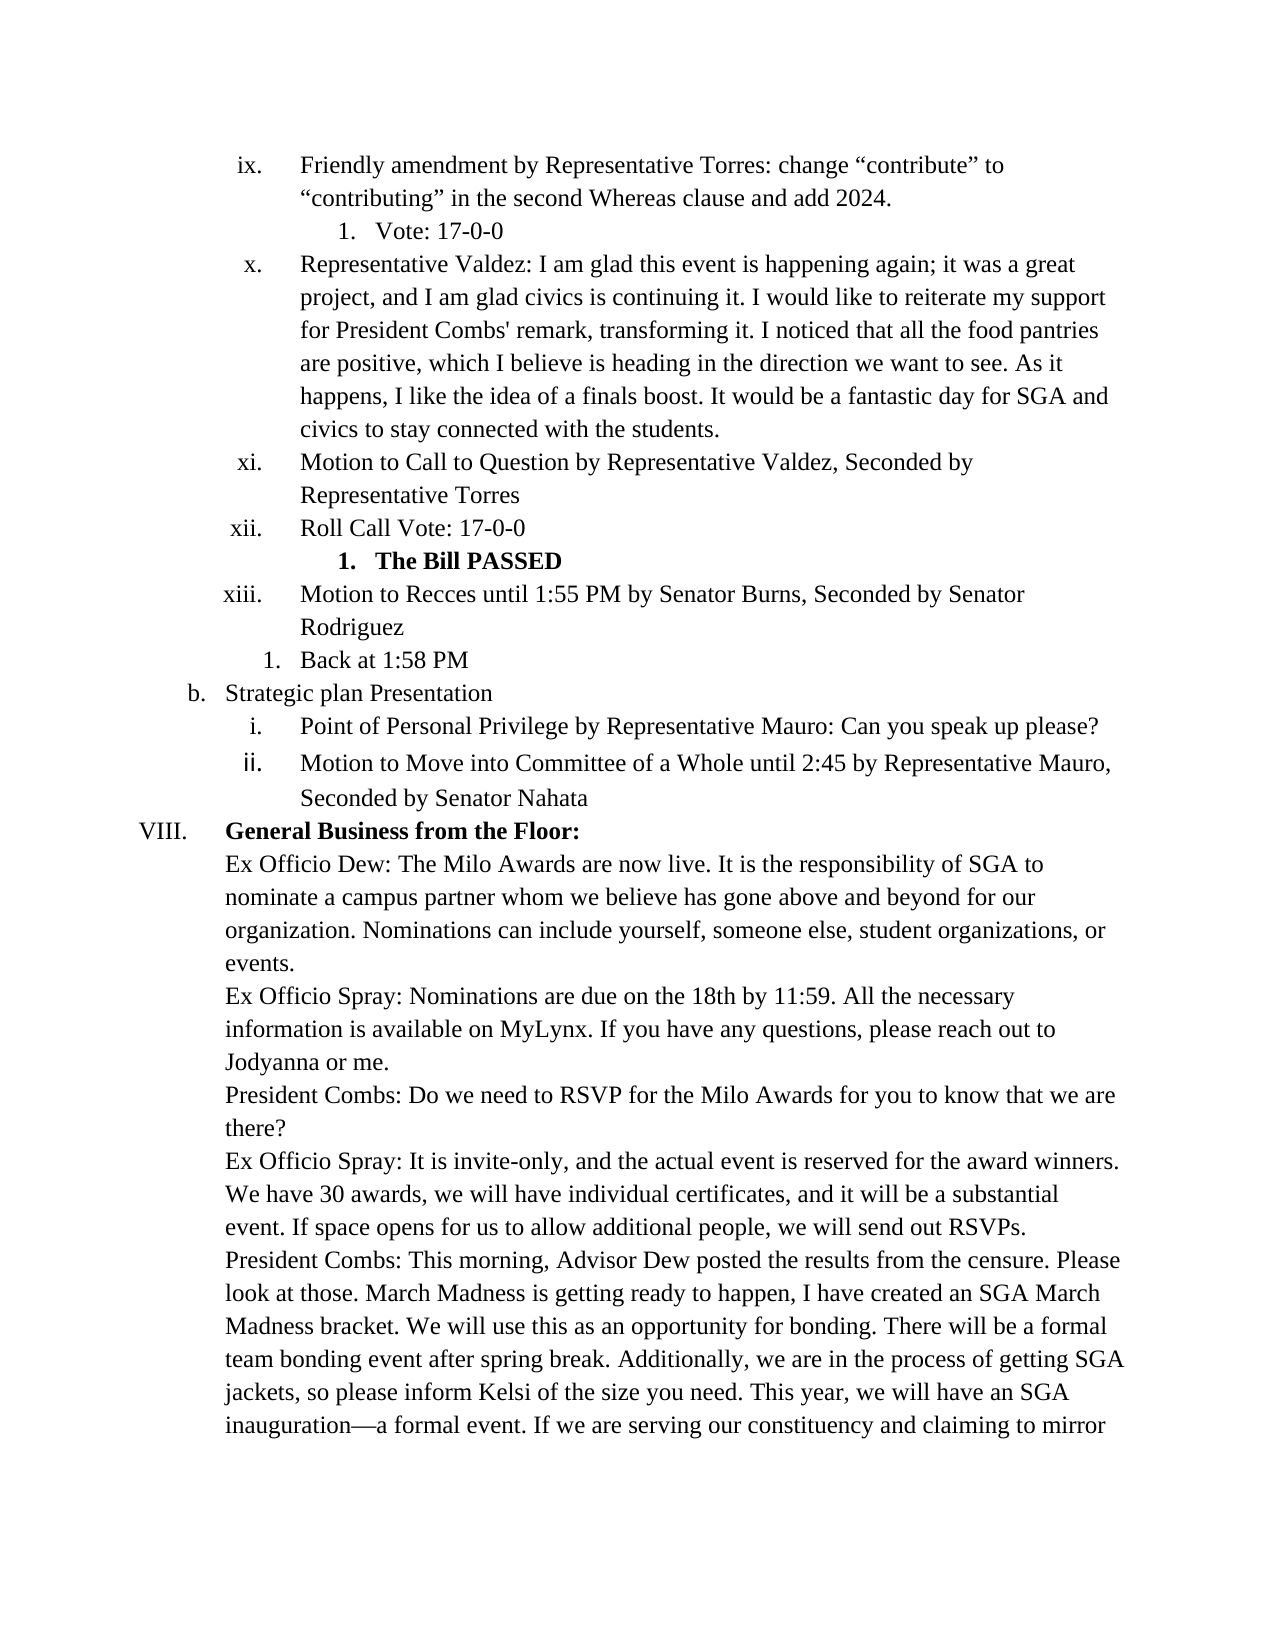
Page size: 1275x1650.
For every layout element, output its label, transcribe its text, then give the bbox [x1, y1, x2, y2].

list Back at 1:58 PM [262, 645, 1125, 674]
list Ex Officio Spray: Nominations are due on the 18th by 11:59. All the necessary information is available on MyLynx. If you have any questions, please reach out to Jodyanna or me. [225, 981, 1125, 1076]
list Ex Officio Spray: It is invite-only, and the actual event is reserved for the award winners. We have 30 awards, we will have individual certificates, and it will be a substantial event. If space opens for us to allow additional people, we will send out RSVPs. [225, 1146, 1125, 1241]
list Point of Personal Privilege by Representative Mauro: Can you speak up please? [262, 711, 1125, 740]
list Roll Call Vote: 17-0-0 [262, 513, 1125, 542]
list General Business from the Floor: [187, 816, 1125, 844]
list Motion to Recces until 1:55 PM by Senator Burns, Seconded by Senator Rodriguez [262, 579, 1125, 641]
list President Combs: Do we need to RSVP for the Milo Awards for you to know that we are there? [225, 1080, 1125, 1142]
list Motion to Call to Question by Representative Valdez, Seconded by Representative Torres [262, 447, 1125, 509]
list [225, 1245, 1125, 1439]
list The Bill PASSED [337, 546, 1125, 575]
list Vote: 17-0-0 [337, 216, 1125, 245]
list Friendly amendment by Representative Torres: change “contribute” to “contributing” in the second Whereas clause and add 2024. [262, 150, 1125, 212]
list Ex Officio Dew: The Milo Awards are now live. It is the responsibility of SGA to nominate a campus partner whom we believe has gone above and beyond for our organization. Nominations can include yourself, someone else, student organizations, or events. [225, 849, 1125, 977]
list Representative Valdez: I am glad this event is happening again; it was a great project, and I am glad civics is continuing it. I would like to reiterate my support for President Combs' remark, transforming it. I noticed that all the food pantries are positive, which I believe is heading in the direction we want to see. As it happens, I like the idea of a finals boost. It would be a fantastic day for SGA and civics to stay connected with the students. [262, 249, 1125, 443]
list Motion to Move into Committee of a Whole until 2:45 by Representative Mauro, Seconded by Senator Nahata [262, 744, 1125, 811]
list Strategic plan Presentation [187, 678, 1125, 707]
